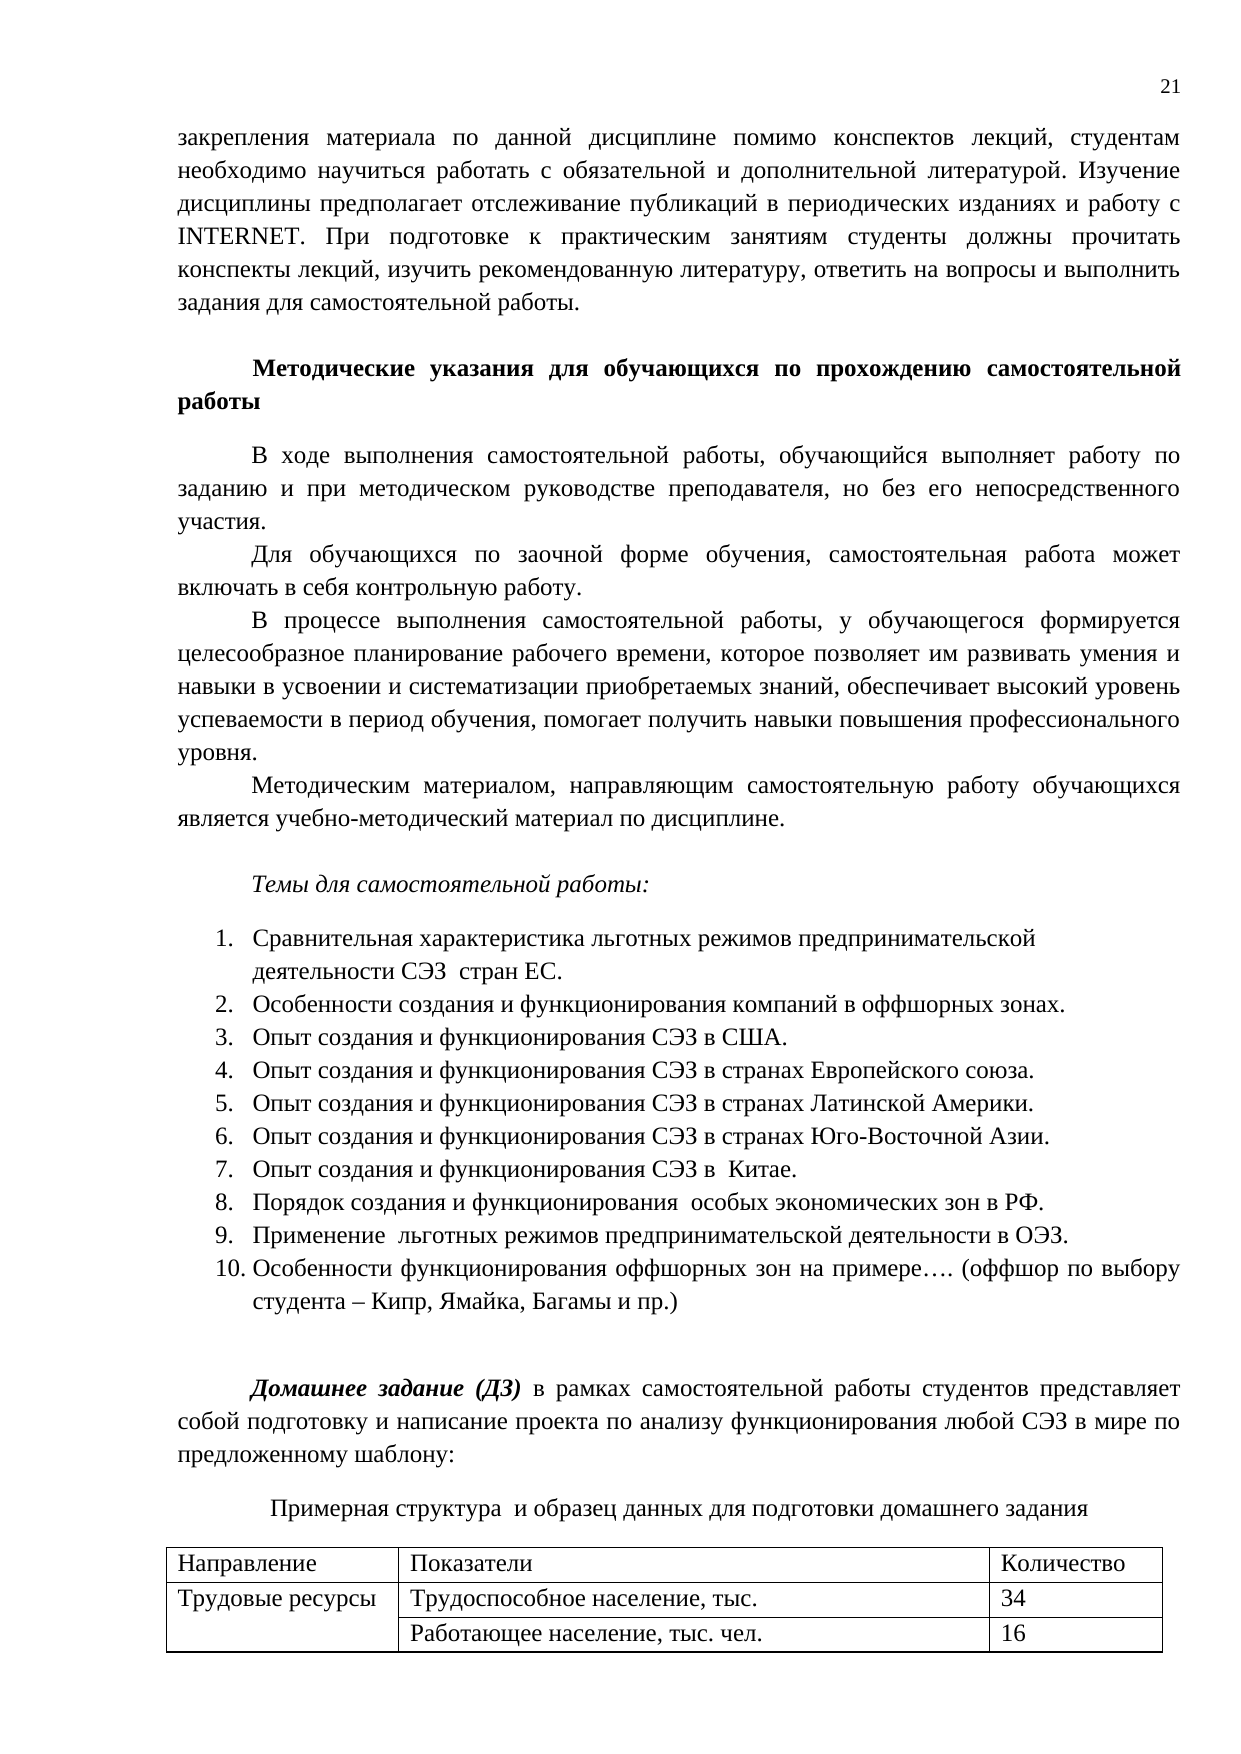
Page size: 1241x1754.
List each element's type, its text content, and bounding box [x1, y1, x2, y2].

list Опыт создания и функционирования СЭЗ в странах Европейского союза. [215, 1055, 1181, 1084]
list Опыт создания и функционирования СЭЗ в США. [215, 1022, 1181, 1051]
text Темы для самостоятельной работы: [177, 869, 1181, 898]
table_cell 34 [990, 1583, 1162, 1617]
table_cell 16 [990, 1618, 1162, 1651]
text В ходе выполнения самостоятельной работы, обучающийся выполняет работу по заданию и при методическом руководстве преподавателя, но без его непосредственного участия. [177, 440, 1181, 535]
text Домашнее задание (ДЗ) в рамках самостоятельной работы студентов представляет собой подготовку и написание проекта по анализу функционирования любой СЭЗ в мире по предложенному шаблону: [177, 1373, 1181, 1468]
text Методическим материалом, направляющим самостоятельную работу обучающихся является учебно-методический материал по дисциплине. [177, 770, 1181, 832]
list Опыт создания и функционирования СЭЗ в Китае. [215, 1154, 1181, 1183]
list Опыт создания и функционирования СЭЗ в странах Латинской Америки. [215, 1088, 1181, 1117]
table_header Направление [167, 1548, 398, 1582]
text Методические указания для обучающихся по прохождению самостоятельной работы [177, 353, 1181, 415]
table_header Количество [990, 1548, 1162, 1582]
list Опыт создания и функционирования СЭЗ в странах Юго-Восточной Азии. [215, 1121, 1181, 1150]
table_cell Трудоспособное население, тыс. [399, 1583, 989, 1617]
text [177, 122, 1181, 316]
list Применение льготных режимов предпринимательской деятельности в ОЭЗ. [215, 1220, 1181, 1249]
list Особенности функционирования оффшорных зон на примере…. (оффшор по выбору студента – Кипр, Ямайка, Багамы и пр.) [215, 1253, 1181, 1315]
list Особенности создания и функционирования компаний в оффшорных зонах. [215, 989, 1181, 1018]
text Примерная структура и образец данных для подготовки домашнего задания [177, 1493, 1181, 1522]
text В процессе выполнения самостоятельной работы, у обучающегося формируется целесообразное планирование рабочего времени, которое позволяет им развивать умения и навыки в усвоении и систематизации приобретаемых знаний, обеспечивает высокий уровень успеваемости в период обучения, помогает получить навыки повышения профессионального уровня. [177, 605, 1181, 766]
list Сравнительная характеристика льготных режимов предпринимательской деятельности СЭЗ стран ЕС. [215, 923, 1181, 985]
list Порядок создания и функционирования особых экономических зон в РФ. [215, 1187, 1181, 1216]
table_cell Трудовые ресурсы [167, 1583, 398, 1651]
table_header Показатели [399, 1548, 989, 1582]
text Для обучающихся по заочной форме обучения, самостоятельная работа может включать в себя контрольную работу. [177, 539, 1181, 601]
table_cell Работающее население, тыс. чел. [399, 1618, 989, 1651]
